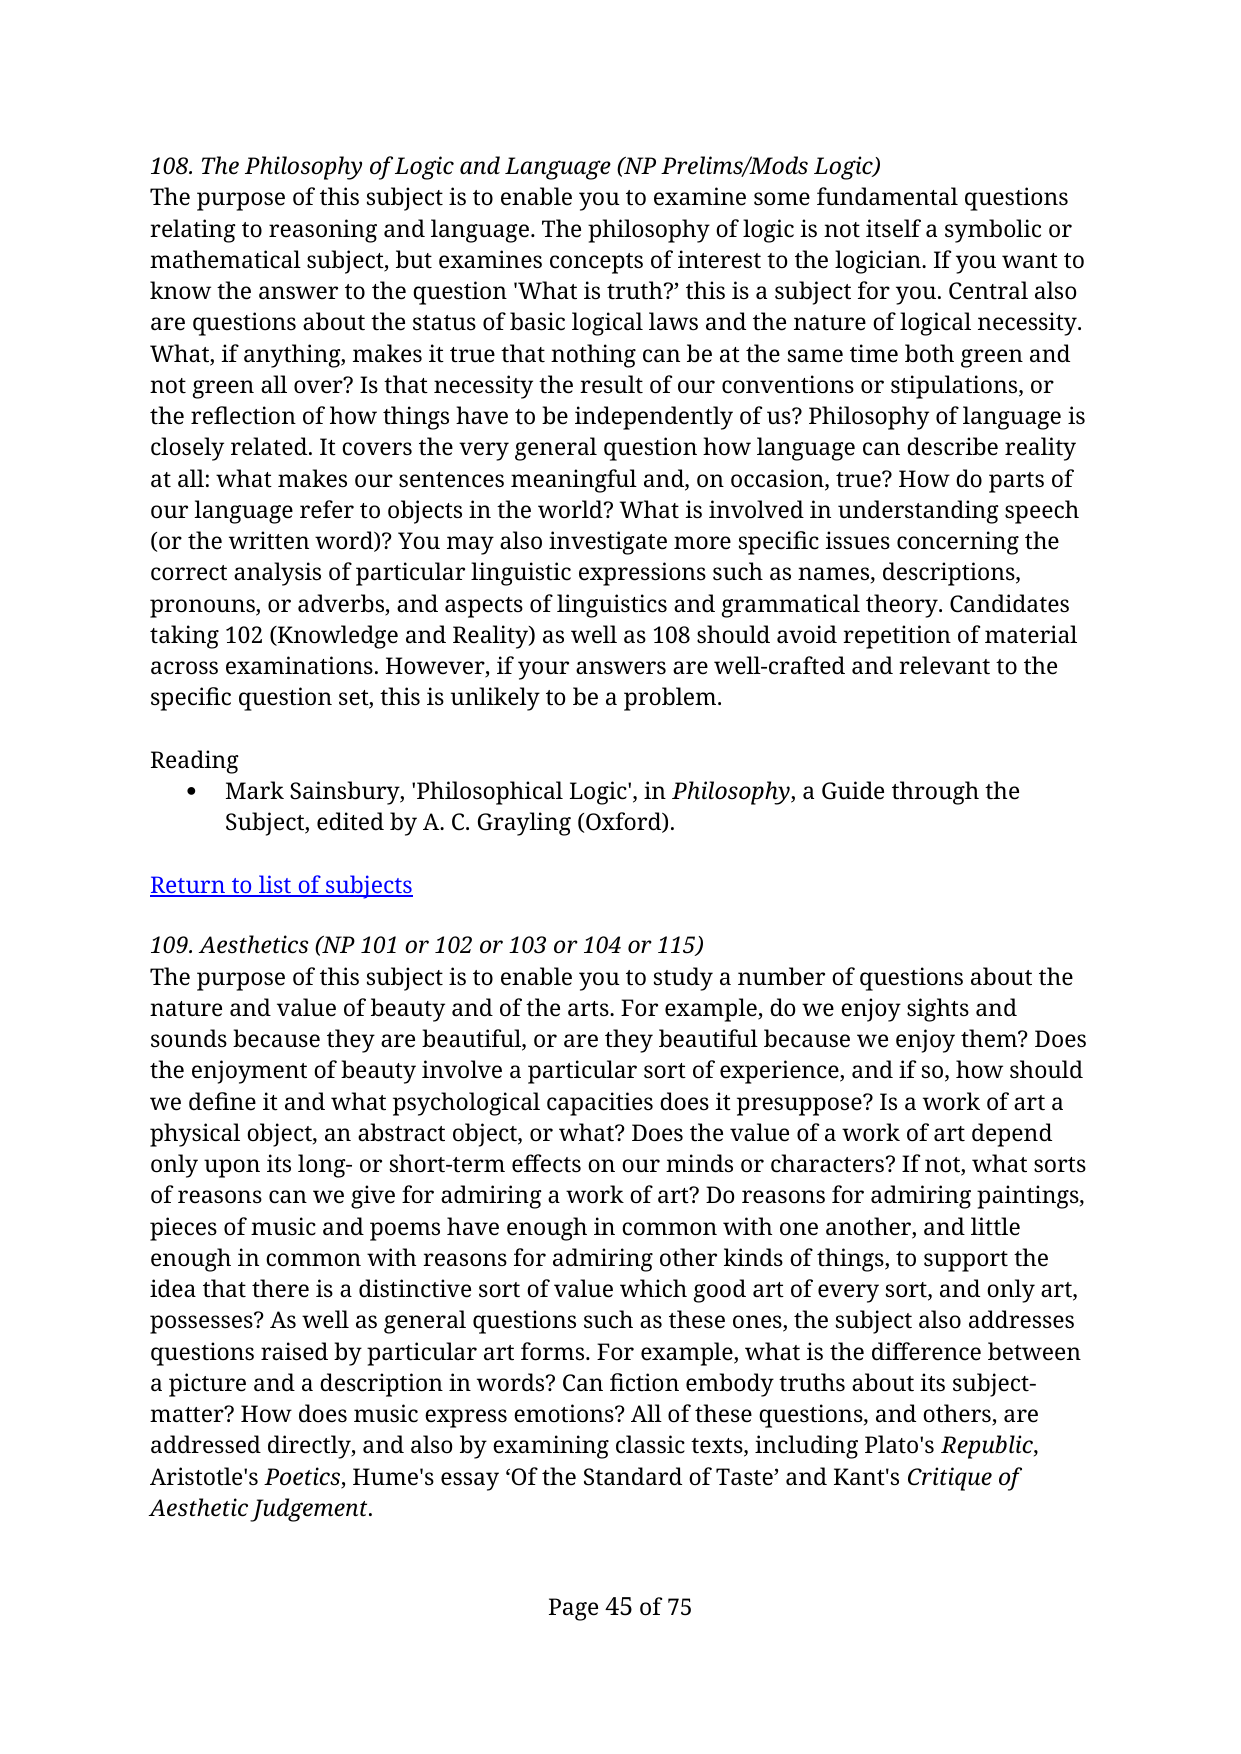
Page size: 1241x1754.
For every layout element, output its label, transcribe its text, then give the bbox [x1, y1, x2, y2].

text Return to list of subjects [150, 869, 1090, 900]
text Reading [150, 744, 1090, 775]
text The purpose of this subject is to enable you to examine some fundamental questions relating to reasoning and language. The philosophy of logic is not itself a symbolic or mathematical subject, but examines concepts of interest to the logician. If you want to know the answer to the question 'What is truth?’ this is a subject for you. Central also are questions about the status of basic logical laws and the nature of logical necessity. What, if anything, makes it true that nothing can be at the same time both green and not green all over? Is that necessity the result of our conventions or stipulations, or the reflection of how things have to be independently of us? Philosophy of language is closely related. It covers the very general question how language can describe reality at all: what makes our sentences meaningful and, on occasion, true? How do parts of our language refer to objects in the world? What is involved in understanding speech (or the written word)? You may also investigate more specific issues concerning the correct analysis of particular linguistic expressions such as names, descriptions, pronouns, or adverbs, and aspects of linguistics and grammatical theory. Candidates taking 102 (Knowledge and Reality) as well as 108 should avoid repetition of material across examinations. However, if your answers are well-crafted and relevant to the specific question set, this is unlikely to be a problem. [150, 181, 1090, 712]
list Mark Sainsbury, 'Philosophical Logic', in Philosophy, a Guide through the Subject, edited by A. C. Grayling (Oxford). [187, 775, 1090, 837]
text The purpose of this subject is to enable you to study a number of questions about the nature and value of beauty and of the arts. For example, do we enjoy sights and sounds because they are beautiful, or are they beautiful because we enjoy them? Does the enjoyment of beauty involve a particular sort of experience, and if so, how should we define it and what psychological capacities does it presuppose? Is a work of art a physical object, an abstract object, or what? Does the value of a work of art depend only upon its long- or short-term effects on our minds or characters? If not, what sorts of reasons can we give for admiring a work of art? Do reasons for admiring paintings, pieces of music and poems have enough in common with one another, and little enough in common with reasons for admiring other kinds of things, to support the idea that there is a distinctive sort of value which good art of every sort, and only art, possesses? As well as general questions such as these ones, the subject also addresses questions raised by particular art forms. For example, what is the difference between a picture and a description in words? Can fiction embody truths about its subject-matter? How does music express emotions? All of these questions, and others, are addressed directly, and also by examining classic texts, including Plato's Republic, Aristotle's Poetics, Hume's essay ‘Of the Standard of Taste’ and Kant's Critique of Aesthetic Judgement. [150, 960, 1090, 1523]
subtitle 109. Aesthetics (NP 101 or 102 or 103 or 104 or 115) [150, 929, 1090, 960]
subtitle 108. The Philosophy of Logic and Language (NP Prelims/Mods Logic) [150, 150, 1090, 181]
